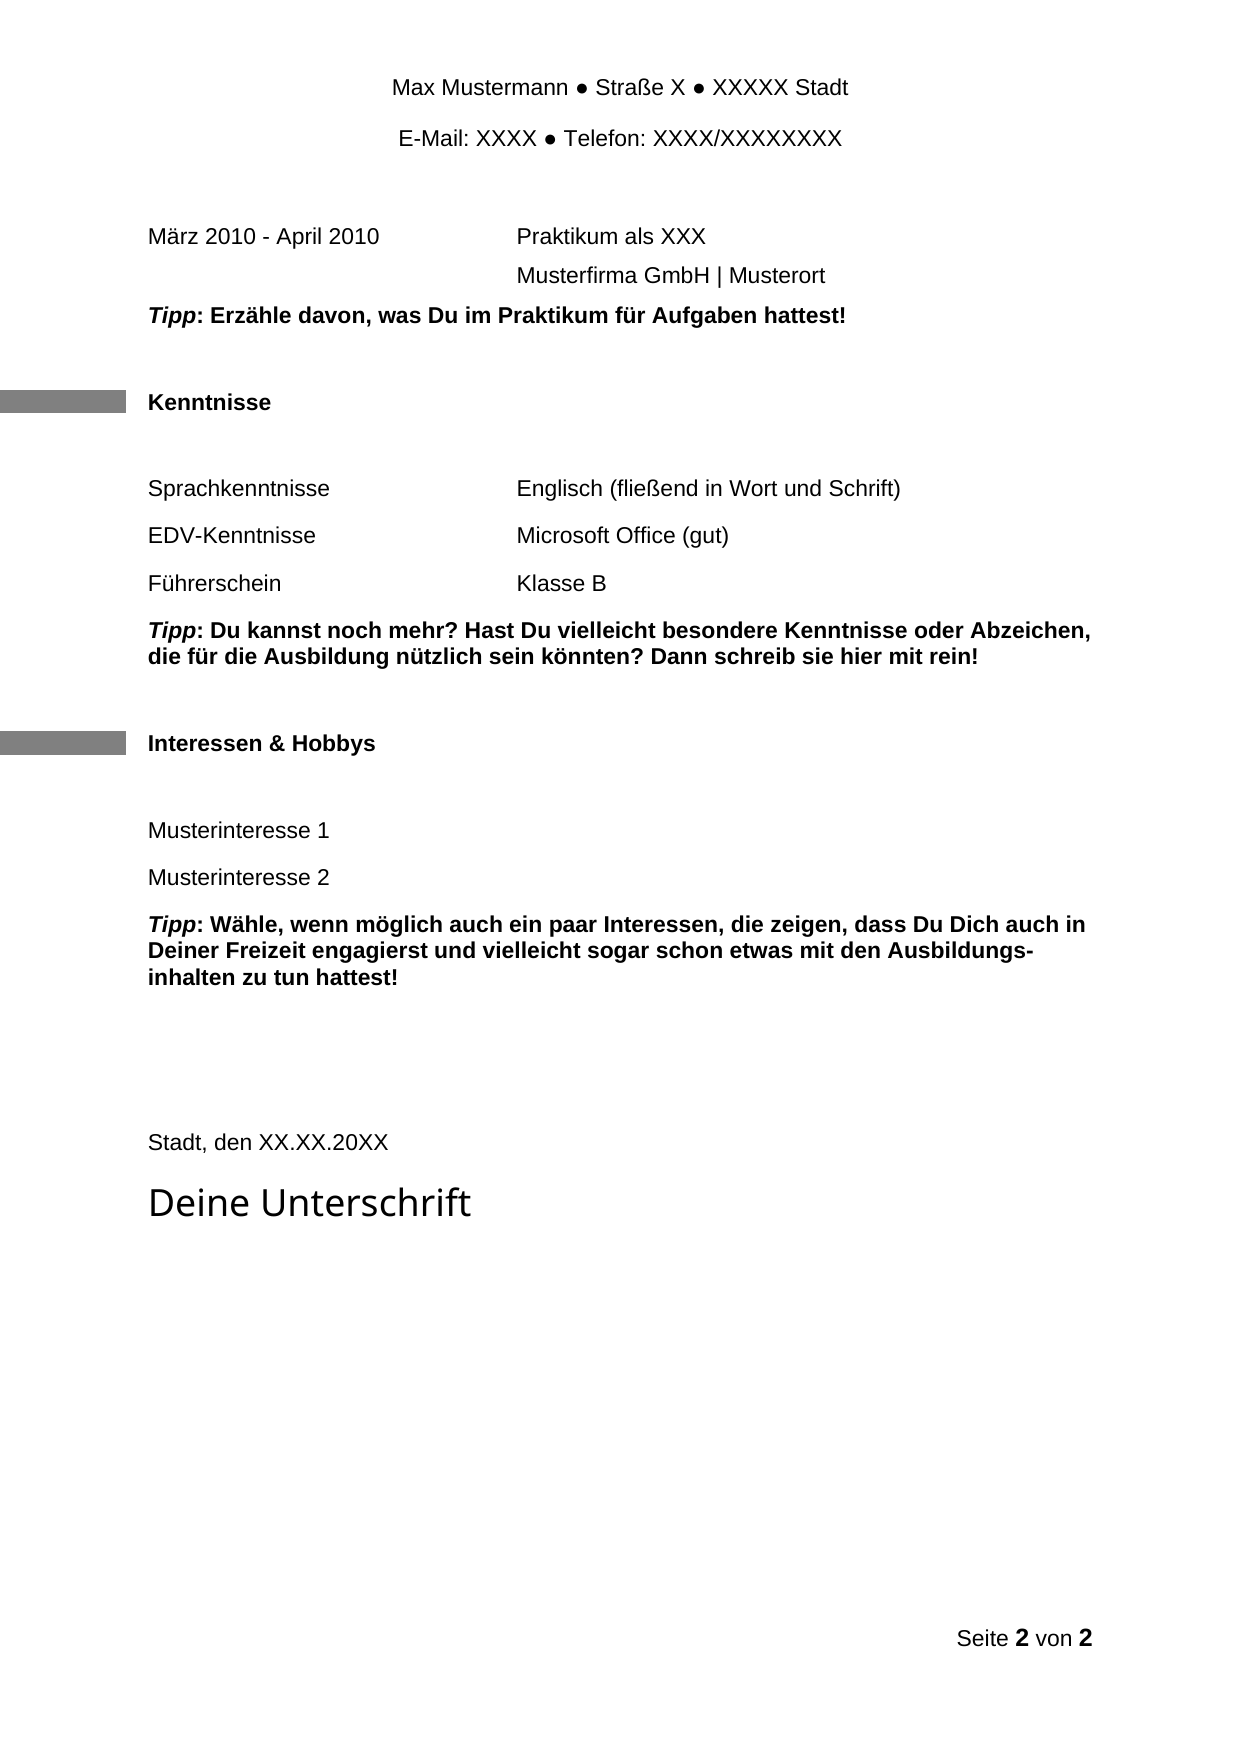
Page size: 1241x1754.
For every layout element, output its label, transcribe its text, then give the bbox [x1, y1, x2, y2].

text Stadt, den XX.XX.20XX [148, 1129, 1093, 1156]
text März 2010 - April 2010 Praktikum als XXX [148, 223, 1093, 249]
text EDV-Kenntnisse Microsoft Office (gut) [148, 522, 1093, 549]
text Interessen & Hobbys [148, 730, 1093, 756]
text Musterinteresse 2 [148, 864, 1093, 890]
text Führerschein Klasse B [148, 570, 1093, 596]
text Deine Unterschrift [148, 1176, 1093, 1227]
text Tipp: Wähle, wenn möglich auch ein paar Interessen, die zeigen, dass Du Dich auch in Deiner Freizeit engagierst und vielleicht sogar schon etwas mit den Ausbildungs-inhalten zu tun hattest! [148, 911, 1093, 990]
text Tipp: Du kannst noch mehr? Hast Du vielleicht besondere Kenntnisse oder Abzeichen, die für die Ausbildung nützlich sein könnten? Dann schreib sie hier mit rein! [148, 617, 1093, 669]
text Kenntnisse [148, 389, 1093, 415]
text Sprachkenntnisse Englisch (fließend in Wort und Schrift) [148, 475, 1093, 502]
text Musterfirma GmbH | Musterort [443, 262, 1093, 289]
text Tipp: Erzähle davon, was Du im Praktikum für Aufgaben hattest! [148, 302, 1093, 328]
text Musterinteresse 1 [148, 817, 1093, 843]
